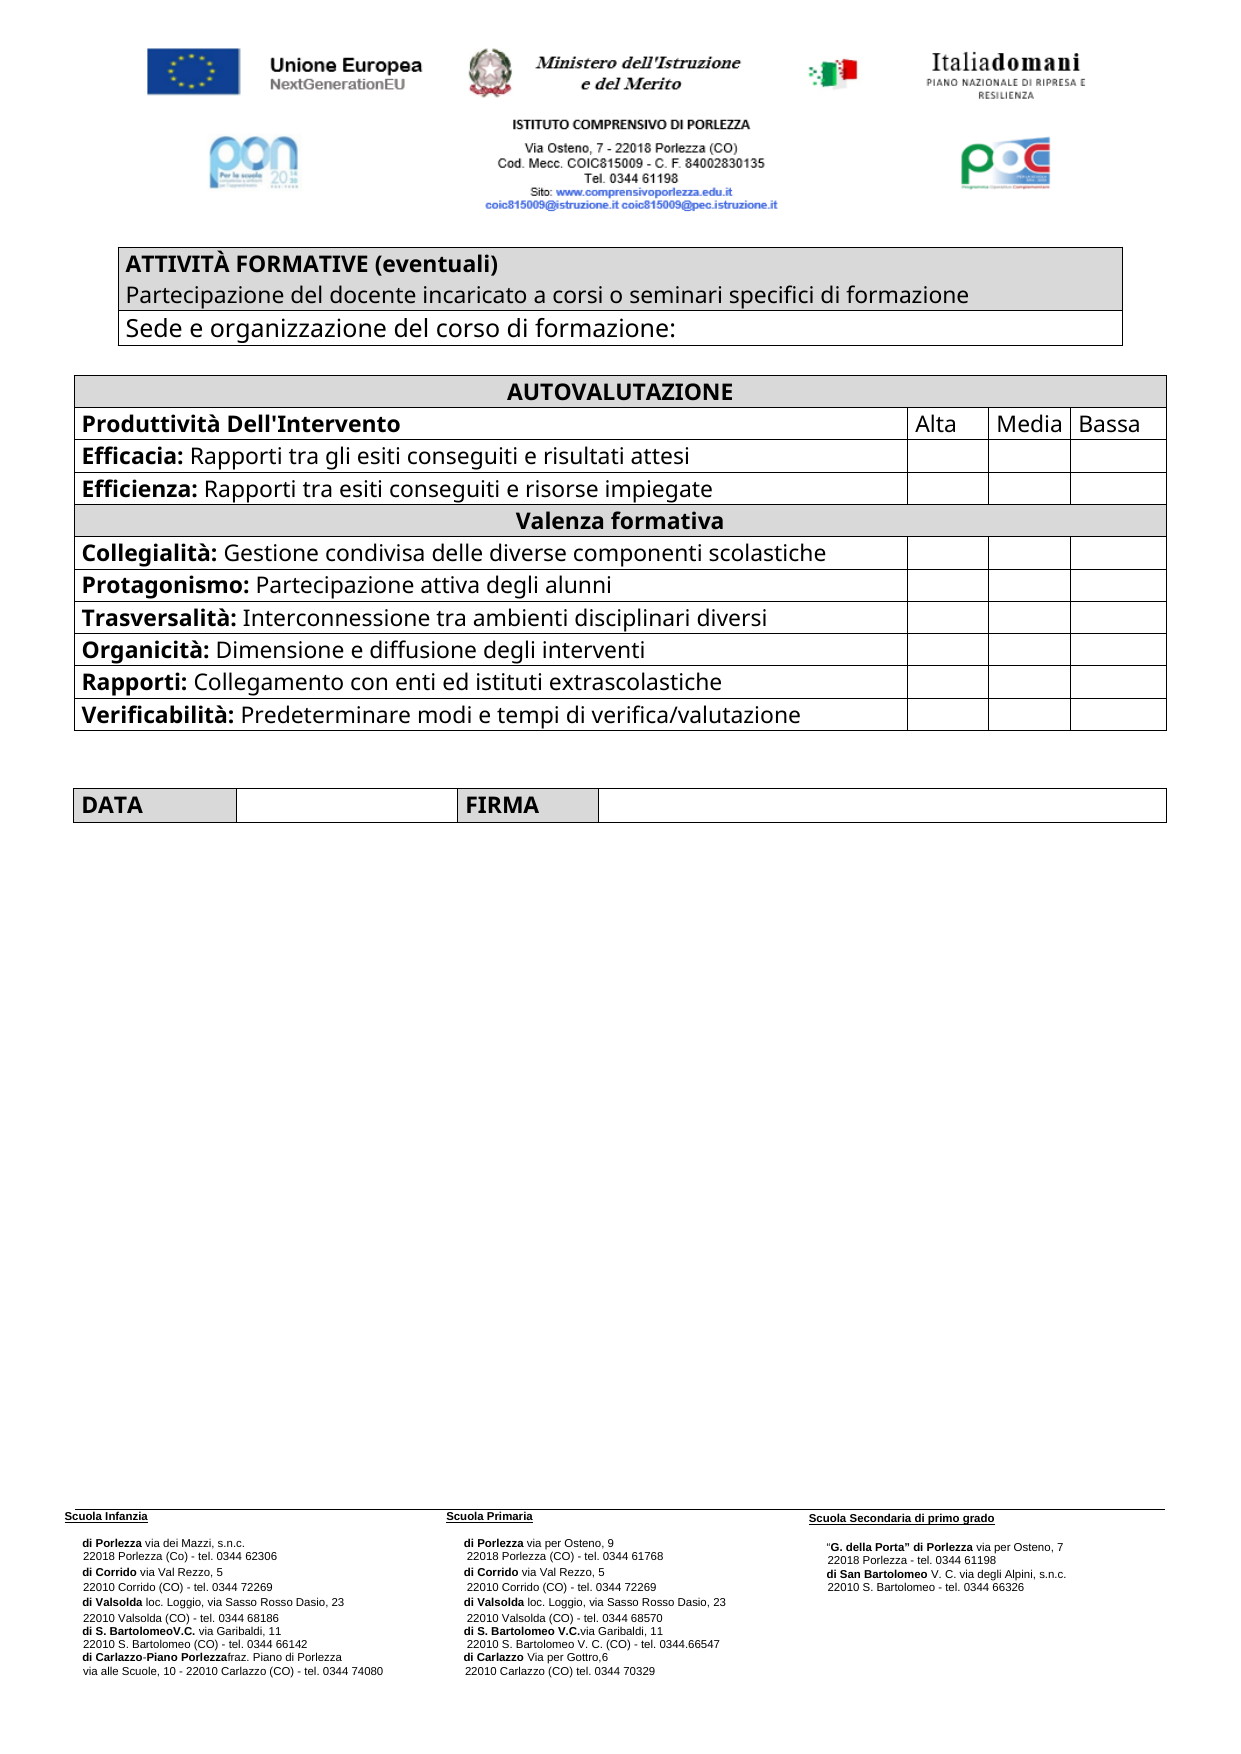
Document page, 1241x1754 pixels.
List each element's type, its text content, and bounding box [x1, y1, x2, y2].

table_header AUTOVALUTAZIONE [75, 376, 1166, 407]
table_cell Produttività Dell'Intervento [75, 408, 907, 439]
table_cell [908, 602, 988, 633]
table_cell [989, 699, 1070, 730]
table_header FIRMA [458, 789, 598, 822]
table_cell [908, 699, 988, 730]
table_cell Media [989, 408, 1070, 439]
table_cell Organicità: Dimensione e diffusione degli interventi [75, 634, 907, 665]
table_cell [1071, 634, 1166, 665]
table_cell [989, 602, 1070, 633]
table_cell Protagonismo: Partecipazione attiva degli alunni [75, 570, 907, 601]
table_cell [989, 537, 1070, 568]
table_cell [989, 473, 1070, 504]
table_cell Efficacia: Rapporti tra gli esiti conseguiti e risultati attesi [75, 440, 907, 472]
table_cell [989, 440, 1070, 472]
table_cell [1071, 473, 1166, 504]
table_cell [908, 570, 988, 601]
table_cell Sede e organizzazione del corso di formazione: [119, 311, 1122, 345]
table_cell Bassa [1071, 408, 1166, 439]
table_cell [908, 634, 988, 665]
table_cell [908, 473, 988, 504]
table_header [237, 789, 457, 822]
table_cell [989, 570, 1070, 601]
table_cell [1071, 602, 1166, 633]
table_cell [1071, 570, 1166, 601]
table_cell Valenza formativa [75, 505, 1166, 536]
table_cell Rapporti: Collegamento con enti ed istituti extrascolastiche [75, 666, 907, 698]
table_cell [1071, 440, 1166, 472]
table_cell Efficienza: Rapporti tra esiti conseguiti e risorse impiegate [75, 473, 907, 504]
table_cell Alta [908, 408, 988, 439]
table_header DATA [74, 789, 236, 822]
table_cell Verificabilità: Predeterminare modi e tempi di verifica/valutazione [75, 699, 907, 730]
table_cell [1071, 666, 1166, 698]
picture [142, 47, 1099, 219]
table_cell [989, 634, 1070, 665]
table_header ATTIVITÀ FORMATIVE (eventuali) Partecipazione del docente incaricato a corsi o seminari specifici di formazione [119, 248, 1122, 310]
table_cell [989, 666, 1070, 698]
table_header [599, 789, 1166, 822]
table_cell [1071, 699, 1166, 730]
table_cell [908, 537, 988, 568]
table_cell [908, 666, 988, 698]
table_cell [908, 440, 988, 472]
table_cell Collegialità: Gestione condivisa delle diverse componenti scolastiche [75, 537, 907, 568]
table_cell [1071, 537, 1166, 568]
table_cell Trasversalità: Interconnessione tra ambienti disciplinari diversi [75, 602, 907, 633]
